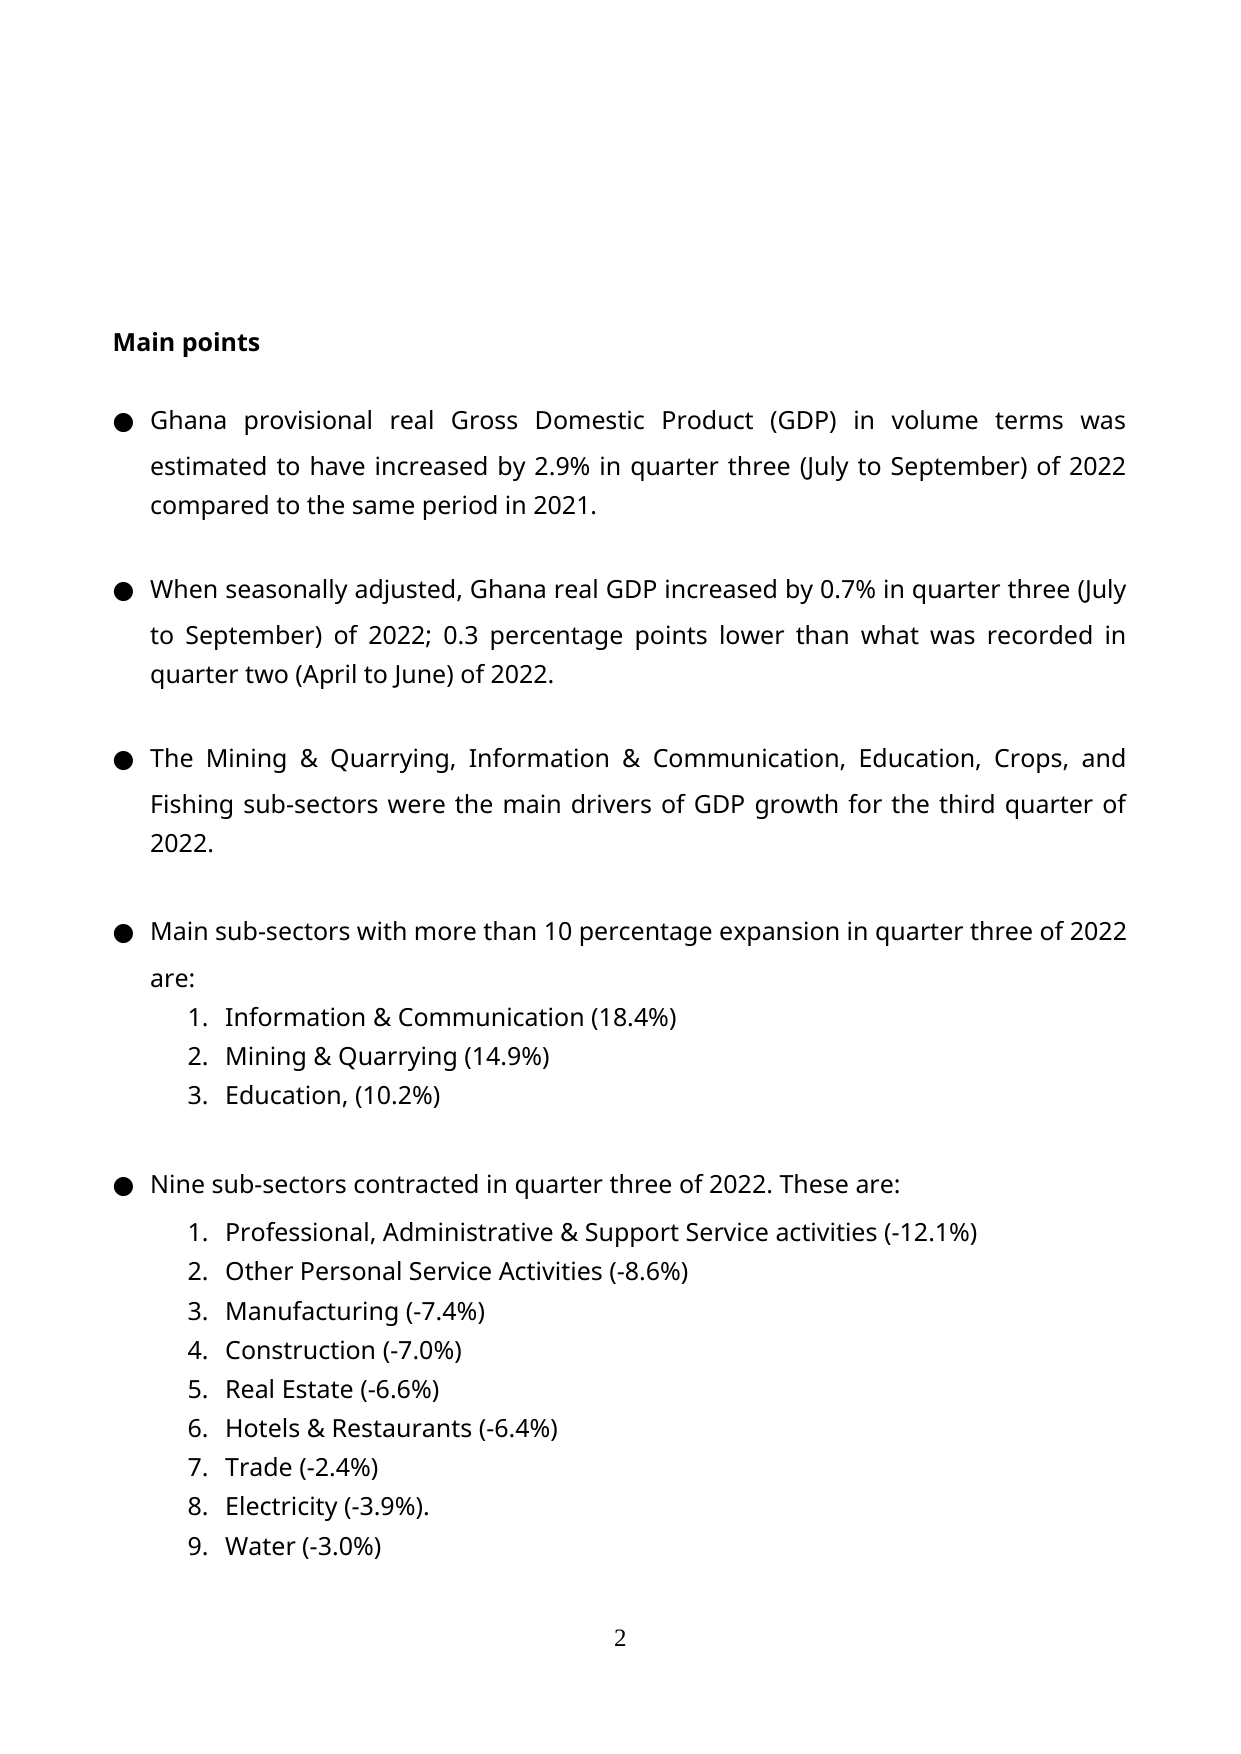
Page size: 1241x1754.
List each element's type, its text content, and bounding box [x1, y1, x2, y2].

list Water (-3.0%) [187, 1528, 1128, 1562]
list Education, (10.2%) [187, 1078, 1128, 1112]
list Other Personal Service Activities (-8.6%) [187, 1254, 1128, 1288]
list Mining & Quarrying (14.9%) [187, 1038, 1128, 1073]
list Professional, Administrative & Support Service activities (-12.1%) [187, 1215, 1128, 1249]
list Manufacturing (-7.4%) [187, 1293, 1128, 1327]
list The Mining & Quarrying, Information & Communication, Education, Crops, and Fishing sub-sectors were the main drivers of GDP growth for the third quarter of 2022. [112, 730, 1128, 859]
list Hotels & Restaurants (-6.4%) [187, 1411, 1128, 1445]
list Information & Communication (18.4%) [187, 999, 1128, 1033]
text Main points [112, 324, 1128, 358]
list Electricity (-3.9%). [187, 1489, 1128, 1523]
list Ghana provisional real Gross Domestic Product (GDP) in volume terms was estimated to have increased by 2.9% in quarter three (July to September) of 2022 compared to the same period in 2021. [112, 392, 1128, 522]
list Trade (-2.4%) [187, 1450, 1128, 1484]
list When seasonally adjusted, Ghana real GDP increased by 0.7% in quarter three (July to September) of 2022; 0.3 percentage points lower than what was recorded in quarter two (April to June) of 2022. [112, 561, 1128, 691]
list Construction (-7.0%) [187, 1332, 1128, 1366]
list Real Estate (-6.6%) [187, 1372, 1128, 1406]
list Main sub-sectors with more than 10 percentage expansion in quarter three of 2022 are: [112, 904, 1128, 994]
list Nine sub-sectors contracted in quarter three of 2022. These are: [112, 1156, 1128, 1207]
